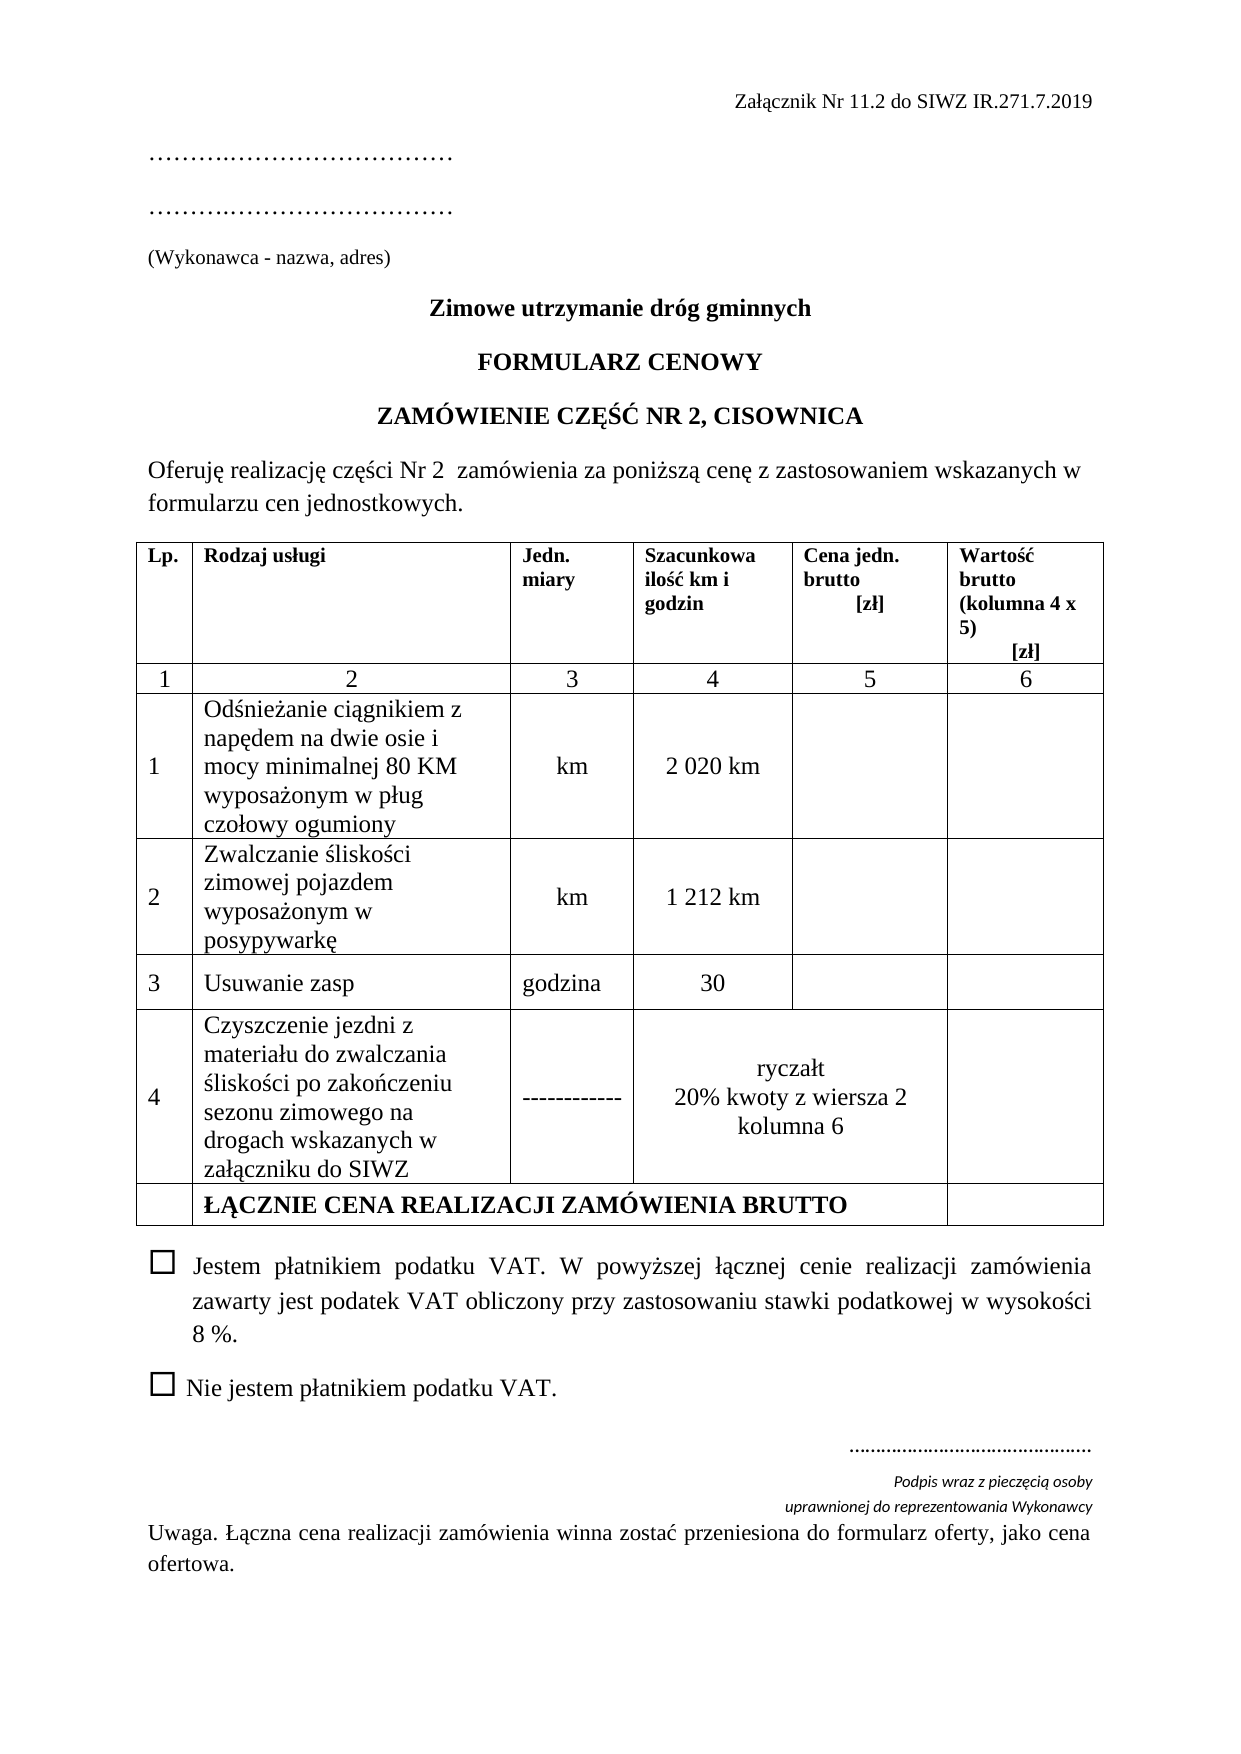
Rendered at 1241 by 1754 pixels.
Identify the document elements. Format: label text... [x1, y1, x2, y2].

table_cell 4 [137, 1010, 192, 1183]
table_cell 2 [193, 664, 510, 693]
table_cell Zwalczanie śliskości zimowej pojazdem wyposażonym w posypywarkę [193, 839, 510, 954]
text Oferuję realizację części Nr 2 zamówienia za poniższą cenę z zastosowaniem wskazanych w formularzu cen jednostkowych. [148, 455, 1092, 517]
table_cell 30 [634, 955, 792, 1009]
table_cell [137, 1184, 192, 1225]
text Nie jestem płatnikiem podatku VAT. [148, 1373, 1092, 1403]
table_header Jedn. miary [511, 543, 633, 663]
table_cell 1 [137, 694, 192, 838]
text Podpis wraz z pieczęcią osoby [148, 1472, 1092, 1492]
text FORMULARZ CENOWY [148, 347, 1092, 376]
table_cell [793, 955, 947, 1009]
table_header Rodzaj usługi [193, 543, 510, 663]
table_cell km [511, 839, 633, 954]
table_cell ------------ [511, 1010, 633, 1183]
table_cell ŁĄCZNIE CENA REALIZACJI ZAMÓWIENIA BRUTTO [193, 1184, 947, 1225]
table_cell 2 [137, 839, 192, 954]
text Zimowe utrzymanie dróg gminnych [148, 293, 1092, 322]
text Załącznik Nr 11.2 do SIWZ IR.271.7.2019 [148, 89, 1092, 113]
table_cell 4 [634, 664, 792, 693]
table_cell [948, 955, 1103, 1009]
table_cell [948, 694, 1103, 838]
text (Wykonawca - nazwa, adres) [148, 245, 1092, 269]
table_cell km [511, 694, 633, 838]
table_cell 6 [948, 664, 1103, 693]
table_cell 3 [137, 955, 192, 1009]
table_header Cena jedn. brutto [zł] [793, 543, 947, 663]
table_cell [793, 839, 947, 954]
table_cell 1 [137, 664, 192, 693]
table_cell ryczałt 20% kwoty z wiersza 2 kolumna 6 [634, 1010, 947, 1183]
table_header Lp. [137, 543, 192, 663]
text ……….……………………… [148, 191, 1092, 220]
table_cell [948, 839, 1103, 954]
table_cell [948, 1184, 1103, 1225]
table_cell 1 212 km [634, 839, 792, 954]
text uprawnionej do reprezentowania Wykonawcy [148, 1496, 1092, 1516]
table_cell [793, 694, 947, 838]
table_cell godzina [511, 955, 633, 1009]
table_cell Usuwanie zasp [193, 955, 510, 1009]
text Uwaga. Łączna cena realizacji zamówienia winna zostać przeniesiona do formularz oferty, jako cena ofertowa. [148, 1519, 1092, 1576]
table_header Wartość brutto (kolumna 4 x 5) [zł] [948, 543, 1103, 663]
text ZAMÓWIENIE CZĘŚĆ NR 2, CISOWNICA [148, 401, 1092, 430]
table_header Szacunkowa ilość km i godzin [634, 543, 792, 663]
text ………………………………………. [148, 1430, 1092, 1458]
table_cell Czyszczenie jezdni z materiału do zwalczania śliskości po zakończeniu sezonu zimowego na drogach wskazanych w załączniku do SIWZ [193, 1010, 510, 1183]
table_cell Odśnieżanie ciągnikiem z napędem na dwie osie i mocy minimalnej 80 KM wyposażonym w pług czołowy ogumiony [193, 694, 510, 838]
table_cell 3 [511, 664, 633, 693]
text Jestem płatnikiem podatku VAT. W powyższej łącznej cenie realizacji zamówienia zawarty jest podatek VAT obliczony przy zastosowaniu stawki podatkowej w wysokości 8 %. [148, 1251, 1092, 1347]
table_cell 5 [793, 664, 947, 693]
table_cell 2 020 km [634, 694, 792, 838]
text ……….……………………… [148, 137, 1092, 166]
table_cell [948, 1010, 1103, 1183]
